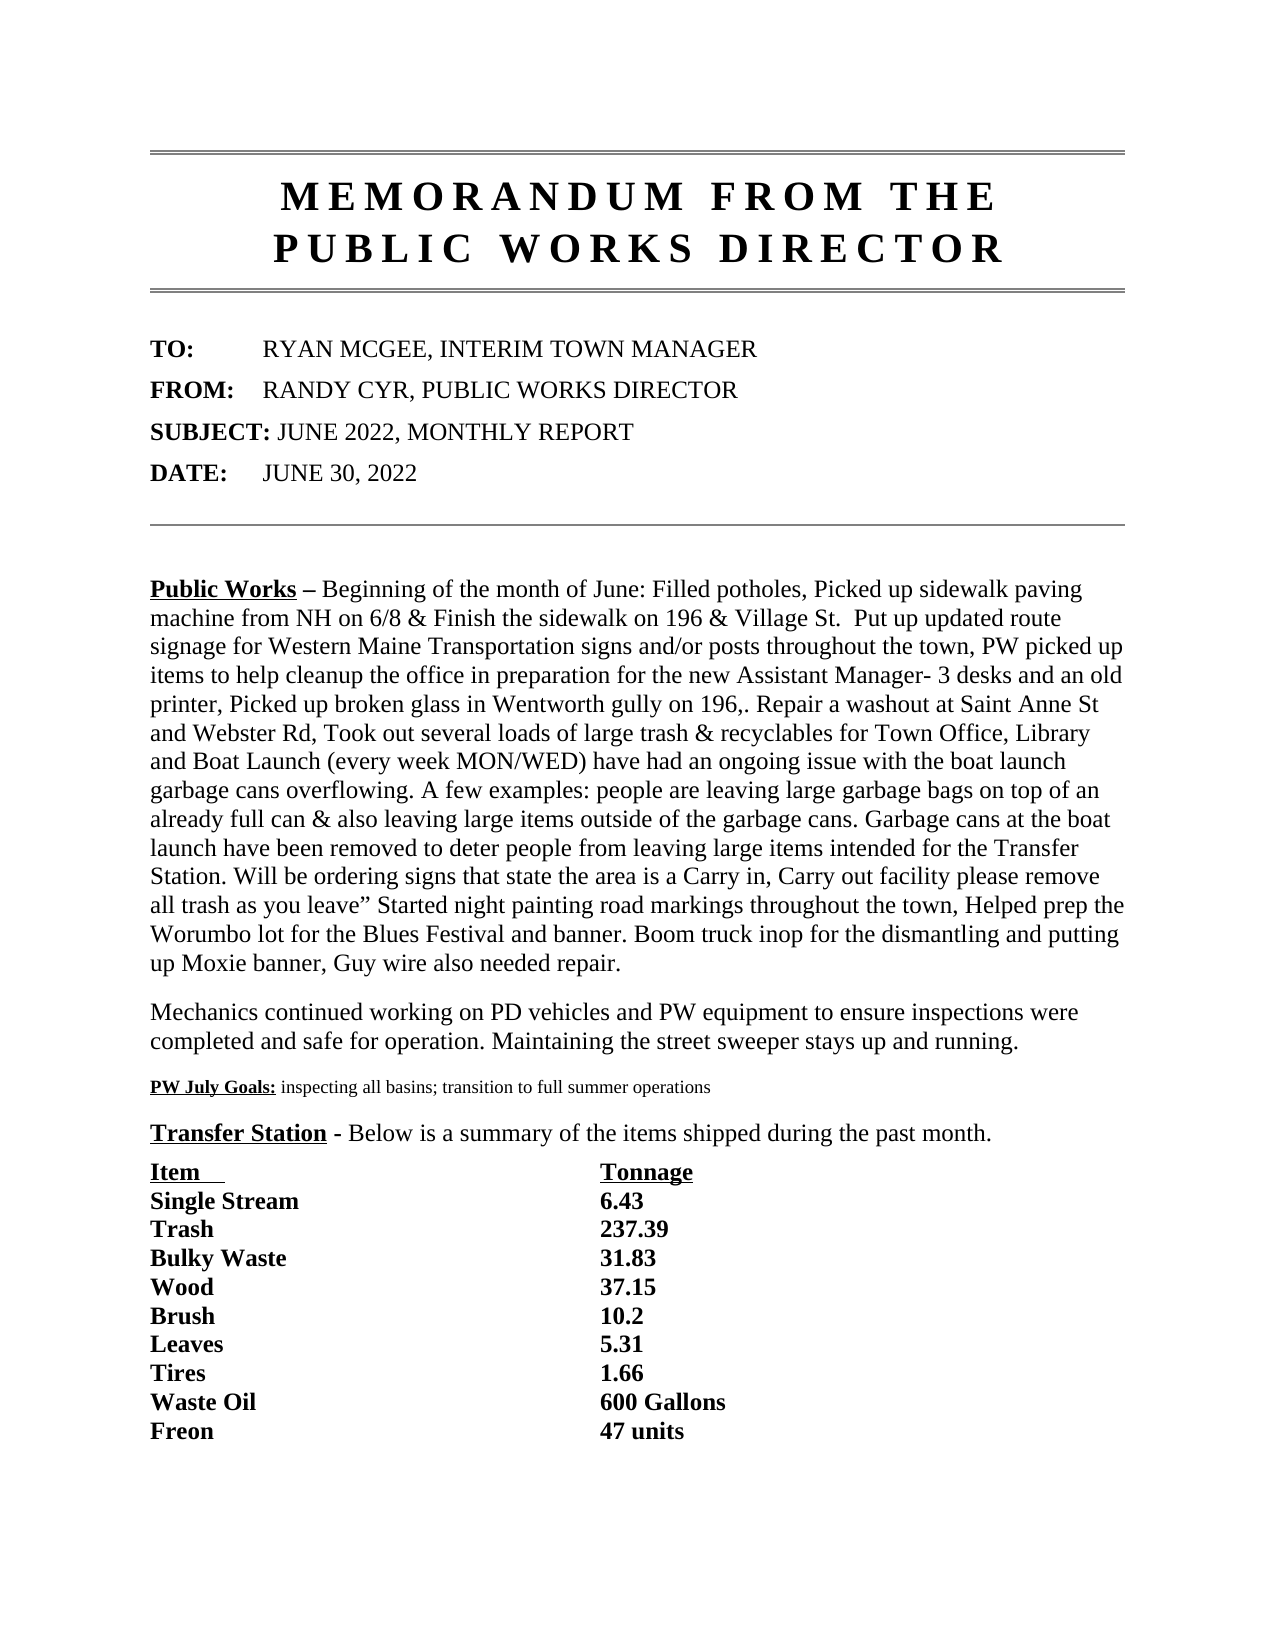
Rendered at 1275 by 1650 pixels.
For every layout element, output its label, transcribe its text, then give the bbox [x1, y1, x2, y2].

text Transfer Station - Below is a summary of the items shipped during the past month. [150, 1118, 1125, 1147]
text Leaves 5.31 [150, 1329, 1125, 1358]
text Bulky Waste 31.83 [150, 1243, 1125, 1272]
text Single Stream 6.43 [150, 1186, 1125, 1214]
text Freon 47 units [150, 1416, 1125, 1444]
text Wood 37.15 [150, 1272, 1125, 1301]
text Brush 10.2 [150, 1301, 1125, 1329]
text Item Tonnage [150, 1157, 1125, 1186]
text Tires 1.66 [150, 1358, 1125, 1387]
text Trash 237.39 [150, 1214, 1125, 1243]
text date: June 30, 2022 [150, 458, 1125, 524]
text to: ryan mcgee, interim Town Manager [150, 334, 1125, 363]
text subject: JUNE 2022, Monthly Report [150, 417, 1125, 446]
text mEMORANDUM FROM THE [150, 155, 1125, 202]
text Public Works – Beginning of the month of June: Filled potholes, Picked up sidewalk paving machine from NH on 6/8 & Finish the sidewalk on 196 & Village St. Put up updated route signage for Western Maine Transportation signs and/or posts throughout the town, PW picked up items to help cleanup the office in preparation for the new Assistant Manager- 3 desks and an old printer, Picked up broken glass in Wentworth gully on 196,. Repair a washout at Saint Anne St and Webster Rd, Took out several loads of large trash & recyclables for Town Office, Library and Boat Launch (every week MON/WED) have had an ongoing issue with the boat launch garbage cans overflowing. A few examples: people are leaving large garbage bags on top of an already full can & also leaving large items outside of the garbage cans. Garbage cans at the boat launch have been removed to deter people from leaving large items intended for the Transfer Station. Will be ordering signs that state the area is a Carry in, Carry out facility please remove all trash as you leave” Started night painting road markings throughout the town, Helped prep the Worumbo lot for the Blues Festival and banner. Boom truck inop for the dismantling and putting up Moxie banner, Guy wire also needed repair. [150, 574, 1125, 976]
text from: Randy Cyr, public works director [150, 376, 1125, 404]
text Mechanics continued working on PD vehicles and PW equipment to ensure inspections were completed and safe for operation. Maintaining the street sweeper stays up and running. [150, 997, 1125, 1055]
text Waste Oil 600 Gallons [150, 1387, 1125, 1416]
text Public Works Director [150, 202, 1125, 288]
text PW July Goals: inspecting all basins; transition to full summer operations [150, 1076, 1125, 1097]
